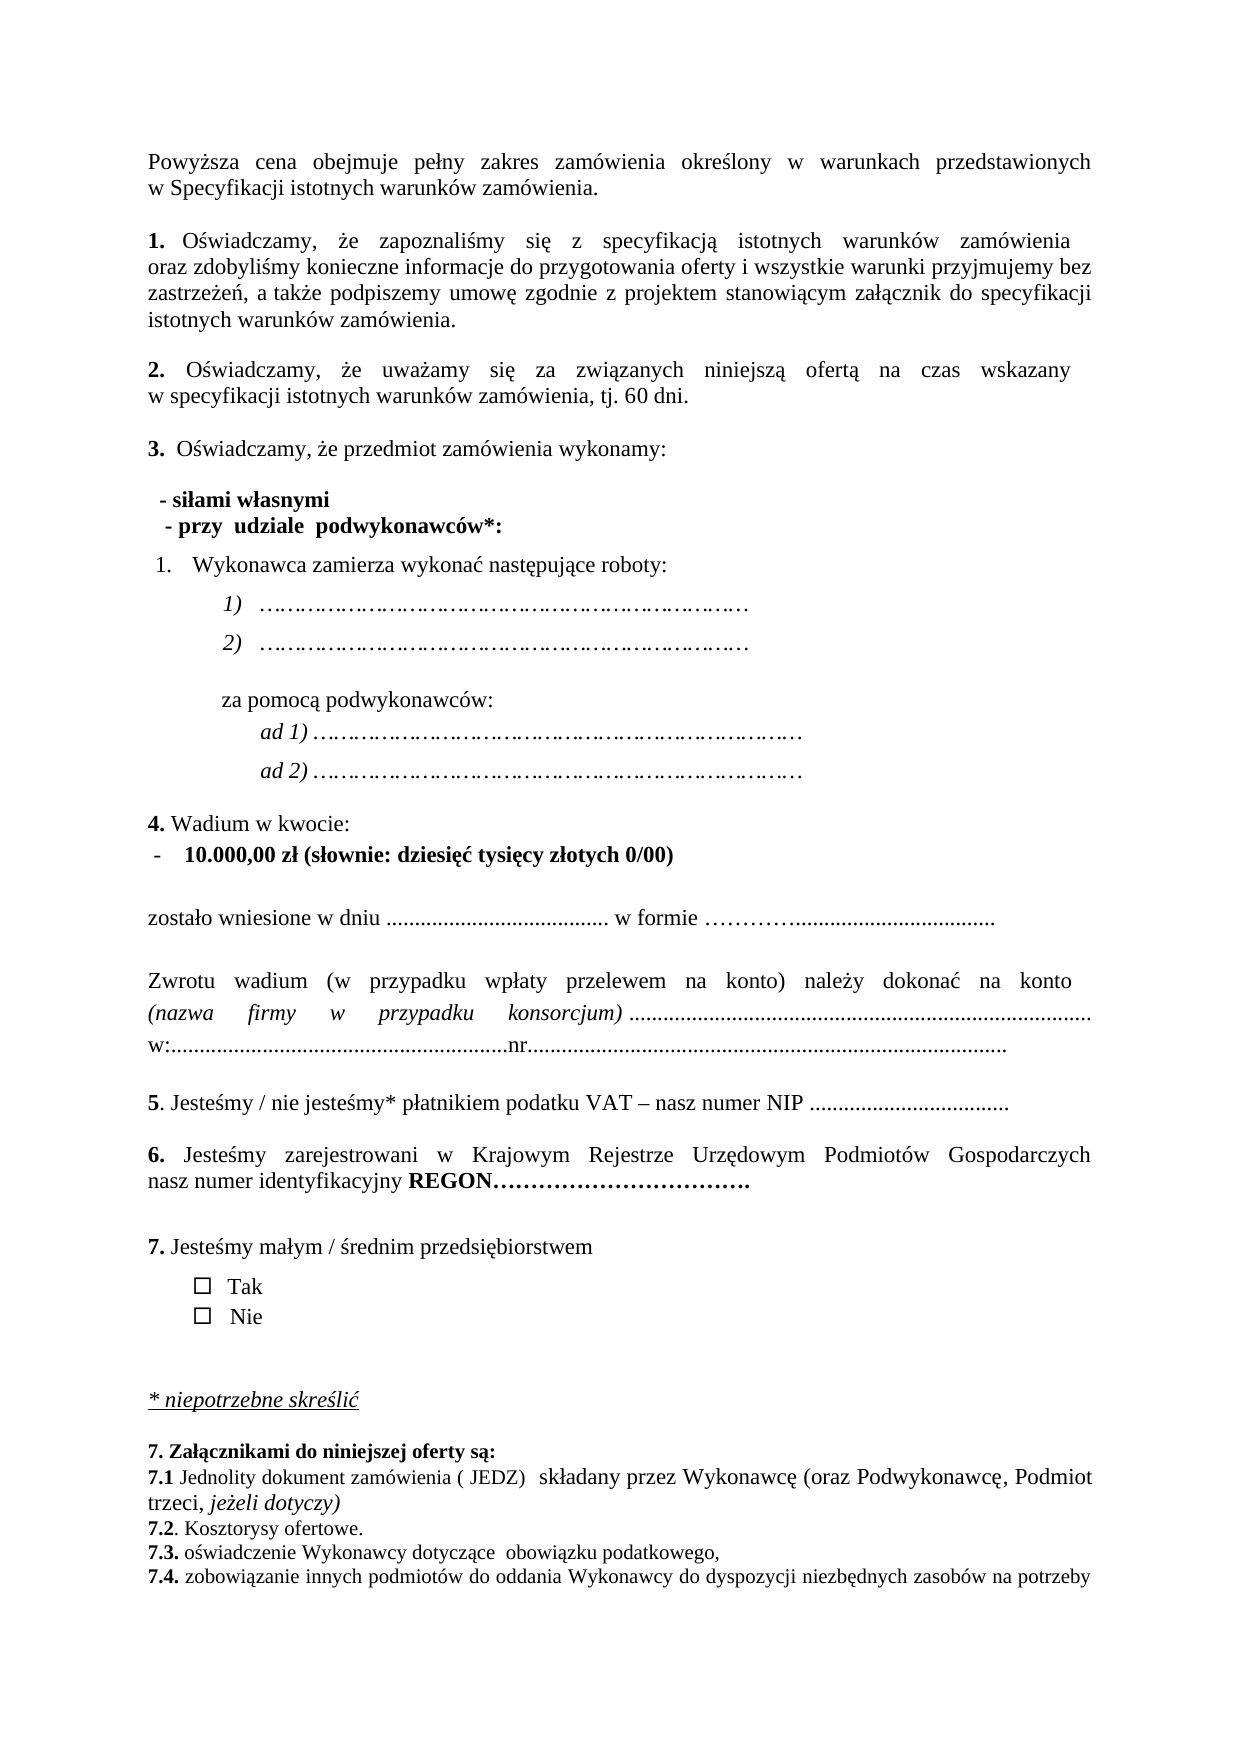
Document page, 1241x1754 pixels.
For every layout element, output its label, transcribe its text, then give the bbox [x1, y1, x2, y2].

text Powyższa cena obejmuje pełny zakres zamówienia określony w warunkach przedstawionych w Specyfikacji istotnych warunków zamówienia. [148, 148, 1092, 200]
text - przy udziale podwykonawców*: [148, 512, 1092, 538]
text 3. Oświadczamy, że przedmiot zamówienia wykonamy: [148, 435, 1092, 462]
list Wykonawca zamierza wykonać następujące roboty: [155, 551, 1092, 577]
list ……………………………………………………………… [223, 629, 1092, 655]
text Zwrotu wadium (w przypadku wpłaty przelewem na konto) należy dokonać na konto (nazwa firmy w przypadku konsorcjum) ................................................................................. w:...........................................................nr.................................................................................... [148, 967, 1092, 1057]
text 1. Oświadczamy, że zapoznaliśmy się z specyfikacją istotnych warunków zamówienia oraz zdobyliśmy konieczne informacje do przygotowania oferty i wszystkie warunki przyjmujemy bez zastrzeżeń, a także podpiszemy umowę zgodnie z projektem stanowiącym załącznik do specyfikacji istotnych warunków zamówienia. [148, 227, 1092, 332]
text 4. Wadium w kwocie: [148, 810, 1092, 836]
text ad 1) ……………………………………………………………… [260, 718, 1092, 744]
text - 10.000,00 zł (słownie: dziesięć tysięcy złotych 0/00) [148, 841, 1092, 868]
text Tak [192, 1273, 1092, 1299]
text * niepotrzebne skreślić [148, 1386, 1092, 1412]
text zostało wniesione w dniu ....................................... w formie …………................................... [148, 904, 1092, 931]
text - siłami własnymi [148, 486, 1092, 512]
list ……………………………………………………………… [223, 590, 1092, 616]
text 7.1 Jednolity dokument zamówienia ( JEDZ) składany przez Wykonawcę (oraz Podwykonawcę, Podmiot trzeci, jeżeli dotyczy) [148, 1463, 1092, 1516]
text za pomocą podwykonawców: [221, 687, 1092, 713]
text 2. Oświadczamy, że uważamy się za związanych niniejszą ofertą na czas wskazany w specyfikacji istotnych warunków zamówienia, tj. 60 dni. [148, 356, 1092, 409]
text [148, 1564, 1092, 1588]
text 7. Załącznikami do niniejszej oferty są: [148, 1439, 1092, 1463]
text 5. Jesteśmy / nie jesteśmy* płatnikiem podatku VAT – nasz numer NIP ................................... [148, 1088, 1092, 1115]
text 7.3. oświadczenie Wykonawcy dotyczące obowiązku podatkowego, [148, 1539, 1092, 1564]
text 7.2. Kosztorysy ofertowe. [148, 1516, 1092, 1539]
text 6. Jesteśmy zarejestrowani w Krajowym Rejestrze Urzędowym Podmiotów Gospodarczych nasz numer identyfikacyjny REGON……………………………. [148, 1141, 1092, 1194]
text 7. Jesteśmy małym / średnim przedsiębiorstwem [148, 1233, 1092, 1260]
text Nie [192, 1303, 1092, 1329]
text ad 2) ……………………………………………………………… [186, 757, 1092, 783]
